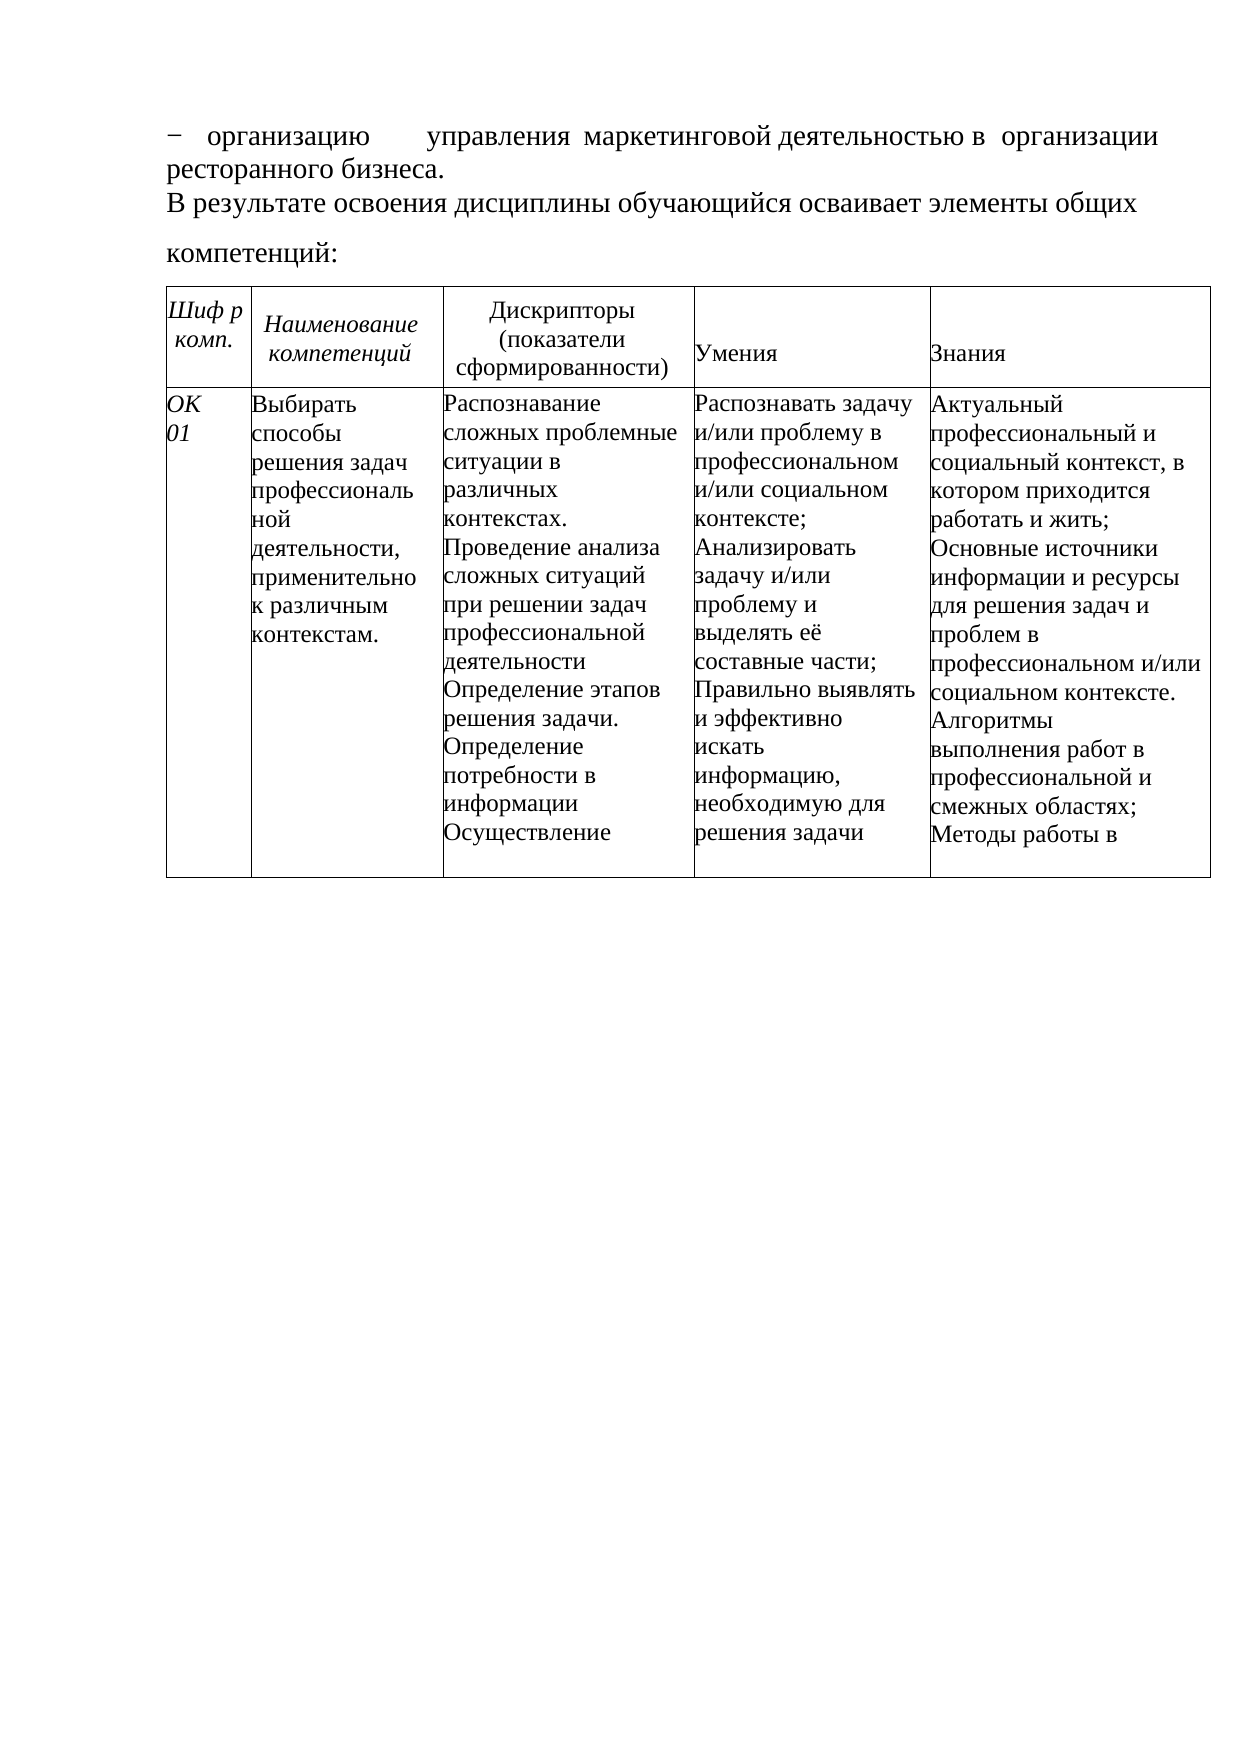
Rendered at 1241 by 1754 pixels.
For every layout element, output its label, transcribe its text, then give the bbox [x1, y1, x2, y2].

table_header Дискрипторы (показатели сформированности) [444, 287, 694, 387]
table_header Знания [931, 287, 1210, 387]
table_header Шиф р комп. [167, 287, 251, 387]
table_header Наименование компетенций [252, 287, 443, 387]
table_cell Распознавать задачу и/или проблему в профессиональном и/или социальном контексте; Анализировать задачу и/или проблему и выделять её составные части; Правильно выявлять и эффективно искать информацию, необходимую для решения задачи [695, 388, 930, 877]
table_cell ОК 01 [167, 388, 251, 877]
table_cell Распознавание сложных проблемные ситуации в различных контекстах. Проведение анализа сложных ситуаций при решении задач профессиональной деятельности Определение этапов решения задачи. Определение потребности в информации Осуществление [444, 388, 694, 877]
table_header Умения [695, 287, 930, 387]
text − организацию управления маркетинговой деятельностью в организации ресторанного бизнеса. [166, 118, 1158, 185]
text В результате освоения дисциплины обучающийся осваивает элементы общих компетенций: [166, 185, 1213, 269]
table_cell Выбирать способы решения задач профессиональ ной деятельности, применительно к различным контекстам. [252, 388, 443, 877]
table_cell Актуальный профессиональный и социальный контекст, в котором приходится работать и жить; Основные источники информации и ресурсы для решения задач и проблем в профессиональном и/или социальном контексте. Алгоритмы выполнения работ в профессиональной и смежных областях; Методы работы в [931, 388, 1210, 877]
